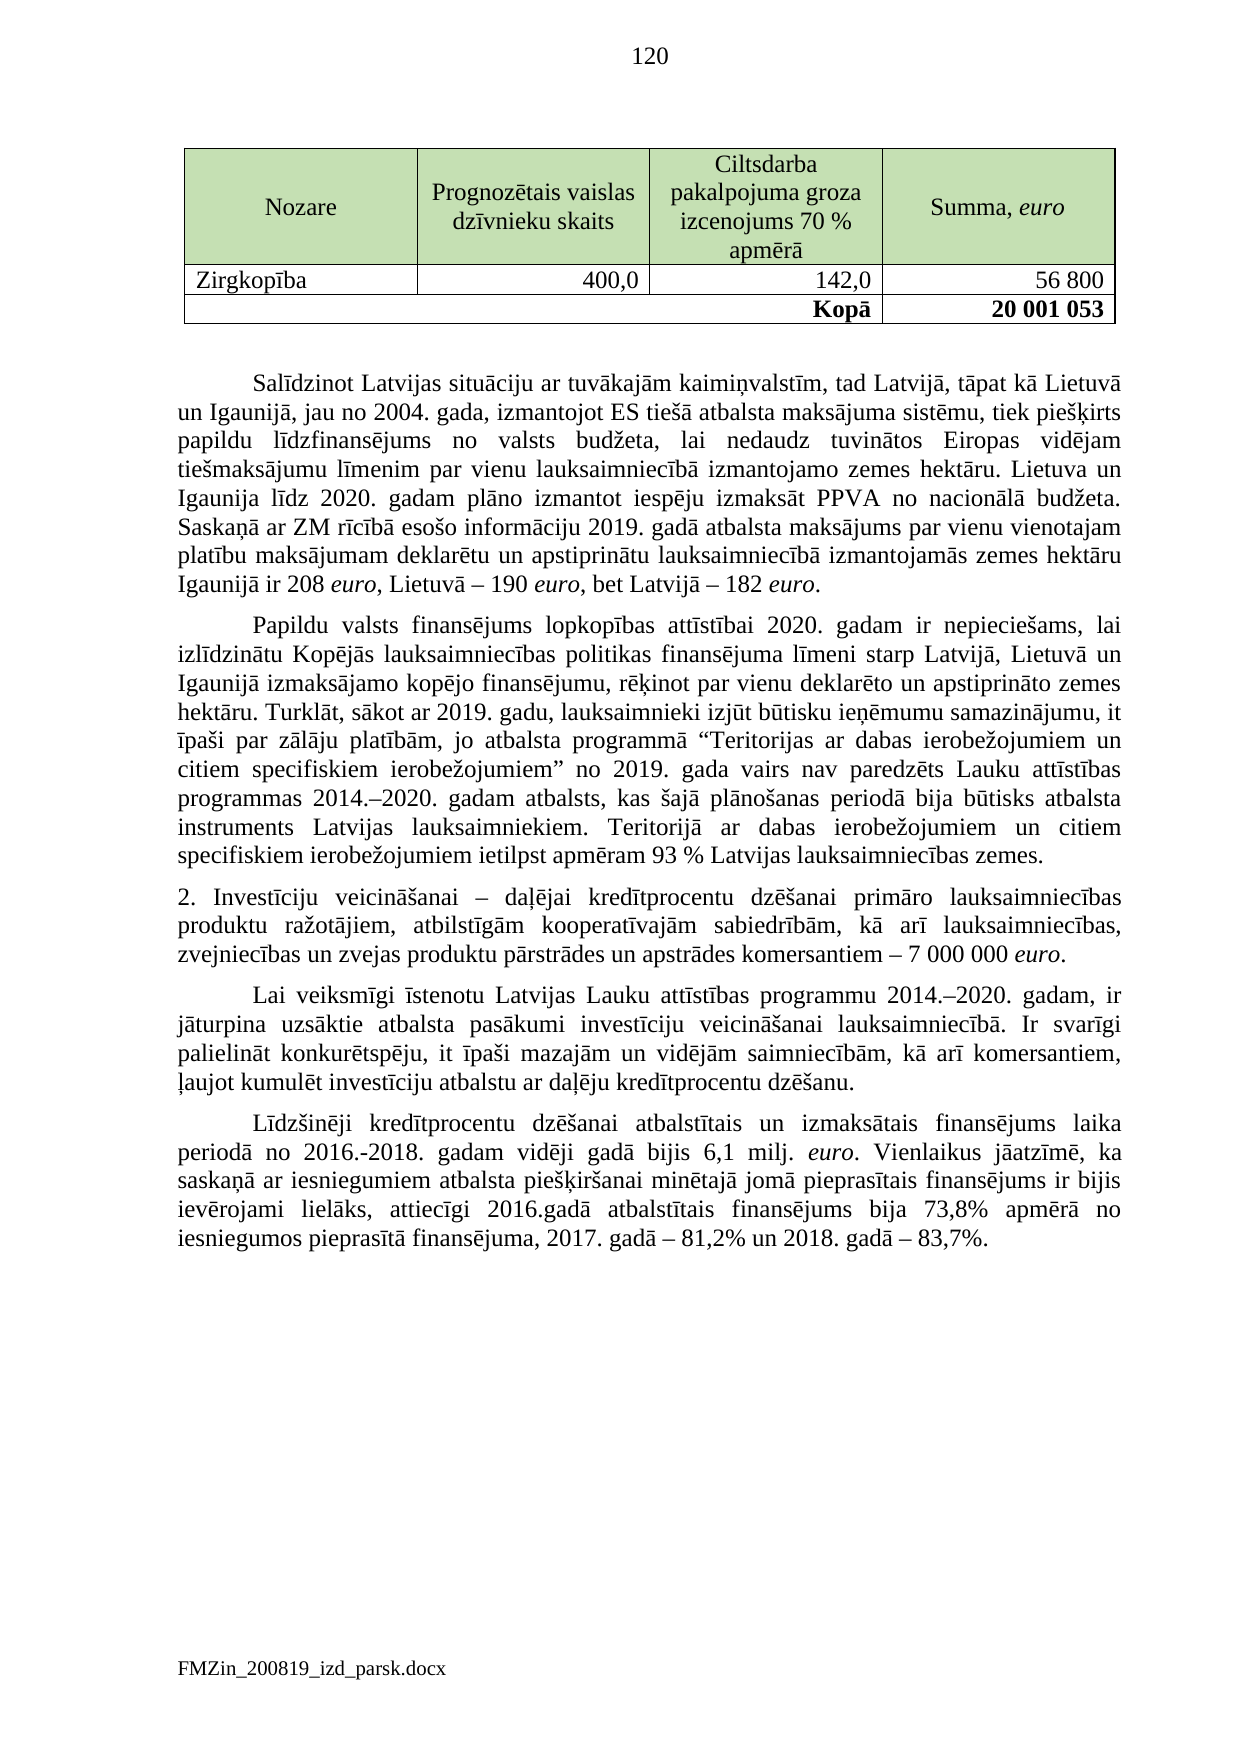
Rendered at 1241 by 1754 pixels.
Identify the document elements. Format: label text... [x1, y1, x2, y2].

table_cell 56 800 [883, 265, 1114, 293]
table_cell 20 001 053 [883, 295, 1114, 323]
text Salīdzinot Latvijas situāciju ar tuvākajām kaimiņvalstīm, tad Latvijā, tāpat kā Lietuvā un Igaunijā, jau no 2004. gada, izmantojot ES tiešā atbalsta maksājuma sistēmu, tiek piešķirts papildu līdzfinansējums no valsts budžeta, lai nedaudz tuvinātos Eiropas vidējam tiešmaksājumu līmenim par vienu lauksaimniecībā izmantojamo zemes hektāru. Lietuva un Igaunija līdz 2020. gadam plāno izmantot iespēju izmaksāt PPVA no nacionālā budžeta. Saskaņā ar ZM rīcībā esošo informāciju 2019. gadā atbalsta maksājums par vienu vienotajam platību maksājumam deklarētu un apstiprinātu lauksaimniecībā izmantojamās zemes hektāru Igaunijā ir 208 euro, Lietuvā – 190 euro, bet Latvijā – 182 euro. [177, 368, 1122, 598]
table_header Summa, euro [883, 149, 1114, 264]
text Papildu valsts finansējums lopkopības attīstībai 2020. gadam ir nepieciešams, lai izlīdzinātu Kopējās lauksaimniecības politikas finansējuma līmeni starp Latvijā, Lietuvā un Igaunijā izmaksājamo kopējo finansējumu, rēķinot par vienu deklarēto un apstiprināto zemes hektāru. Turklāt, sākot ar 2019. gadu, lauksaimnieki izjūt būtisku ieņēmumu samazinājumu, it īpaši par zālāju platībām, jo atbalsta programmā “Teritorijas ar dabas ierobežojumiem un citiem specifiskiem ierobežojumiem” no 2019. gada vairs nav paredzēts Lauku attīstības programmas 2014.–2020. gadam atbalsts, kas šajā plānošanas periodā bija būtisks atbalsta instruments Latvijas lauksaimniekiem. Teritorijā ar dabas ierobežojumiem un citiem specifiskiem ierobežojumiem ietilpst apmēram 93 % Latvijas lauksaimniecības zemes. [177, 610, 1122, 869]
table_cell Kopā [185, 295, 882, 323]
table_cell 400,0 [418, 265, 649, 293]
table_header Nozare [185, 149, 417, 264]
table_cell 142,0 [650, 265, 882, 293]
table_header Prognozētais vaislas dzīvnieku skaits [418, 149, 649, 264]
table_header Ciltsdarba pakalpojuma groza izcenojums 70 % apmērā [650, 149, 882, 264]
table_cell Zirgkopība [185, 265, 417, 293]
text Lai veiksmīgi īstenotu Latvijas Lauku attīstības programmu 2014.–2020. gadam, ir jāturpina uzsāktie atbalsta pasākumi investīciju veicināšanai lauksaimniecībā. Ir svarīgi palielināt konkurētspēju, it īpaši mazajām un vidējām saimniecībām, kā arī komersantiem, ļaujot kumulēt investīciju atbalstu ar daļēju kredītprocentu dzēšanu. [177, 980, 1122, 1095]
text 2. Investīciju veicināšanai – daļējai kredītprocentu dzēšanai primāro lauksaimniecības produktu ražotājiem, atbilstīgām kooperatīvajām sabiedrībām, kā arī lauksaimniecības, zvejniecības un zvejas produktu pārstrādes un apstrādes komersantiem – 7 000 000 euro. [177, 882, 1122, 968]
text Līdzšinēji kredītprocentu dzēšanai atbalstītais un izmaksātais finansējums laika periodā no 2016.-2018. gadam vidēji gadā bijis 6,1 milj. euro. Vienlaikus jāatzīmē, ka saskaņā ar iesniegumiem atbalsta piešķiršanai minētajā jomā pieprasītais finansējums ir bijis ievērojami lielāks, attiecīgi 2016.gadā atbalstītais finansējums bija 73,8% apmērā no iesniegumos pieprasītā finansējuma, 2017. gadā – 81,2% un 2018. gadā – 83,7%. [177, 1108, 1122, 1252]
